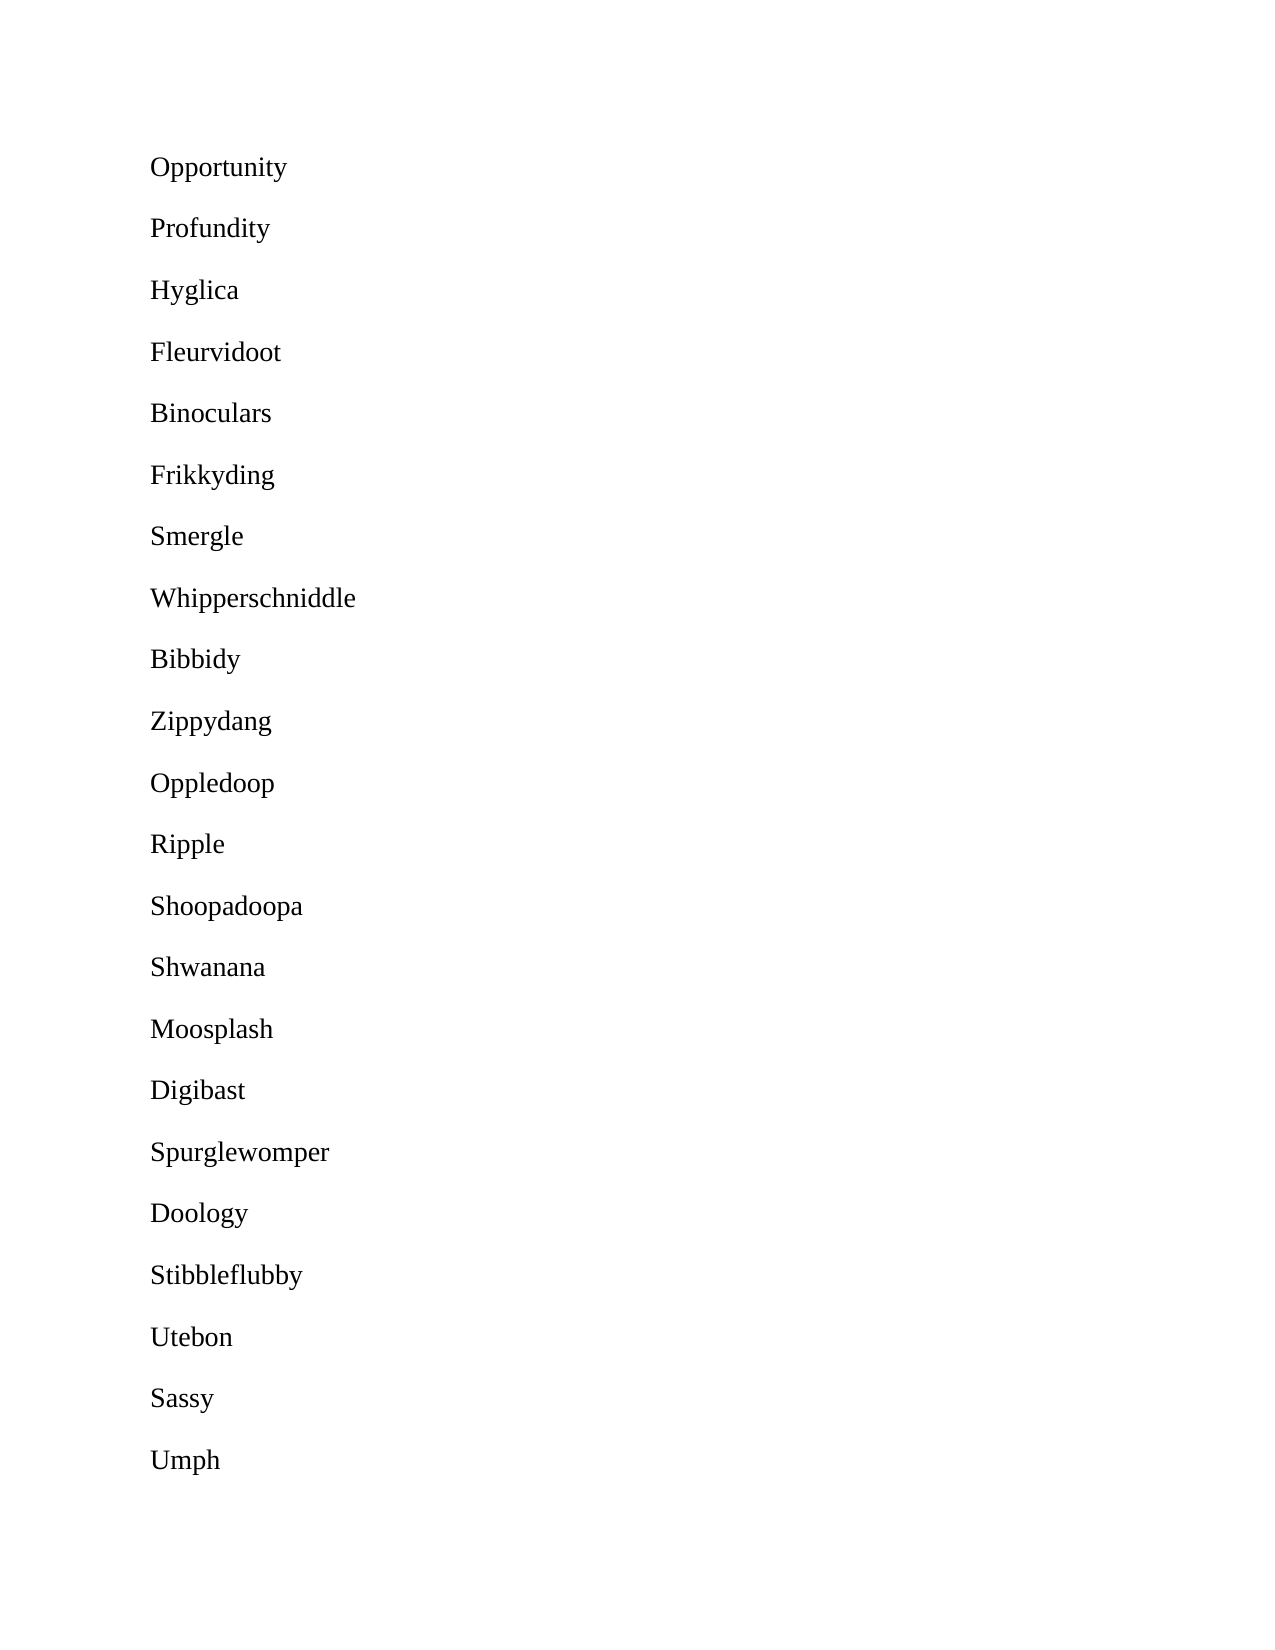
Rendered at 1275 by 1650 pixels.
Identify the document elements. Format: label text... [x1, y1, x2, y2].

text Frikkyding [150, 458, 1125, 490]
text Zippydang [150, 704, 1125, 736]
text Utebon [150, 1320, 1125, 1352]
text Smergle [150, 519, 1125, 552]
text Spurglewomper [150, 1135, 1125, 1167]
text Bibbidy [150, 642, 1125, 675]
text Sassy [150, 1381, 1125, 1414]
text Fleurvidoot [150, 335, 1125, 367]
text Doology [150, 1197, 1125, 1229]
text Stibbleflubby [150, 1258, 1125, 1291]
text Shwanana [150, 950, 1125, 983]
text Digibast [150, 1073, 1125, 1106]
text Profundity [150, 212, 1125, 244]
text Whipperschniddle [150, 581, 1125, 613]
text Opportunity [150, 150, 1125, 182]
text Binoculars [150, 396, 1125, 429]
text Hyglica [150, 273, 1125, 306]
text Ripple [150, 827, 1125, 859]
text Shoopadoopa [150, 889, 1125, 921]
text Moosplash [150, 1012, 1125, 1044]
text Umph [150, 1443, 1125, 1475]
text Oppledoop [150, 766, 1125, 798]
